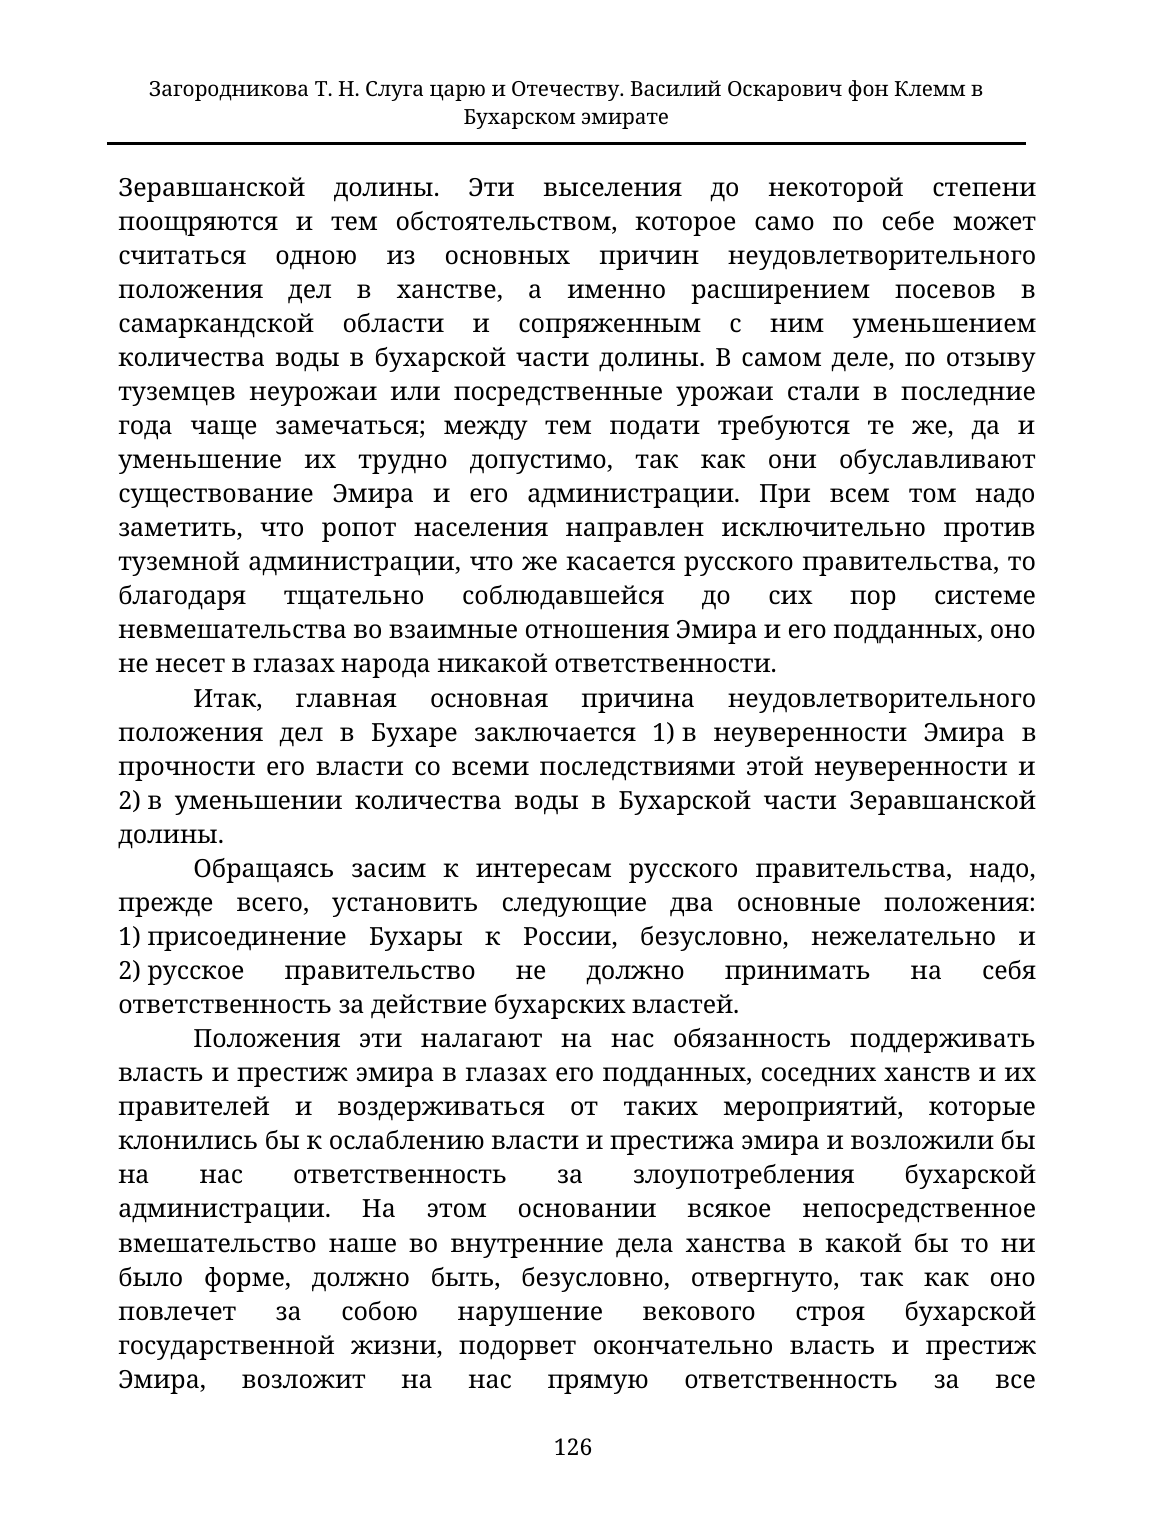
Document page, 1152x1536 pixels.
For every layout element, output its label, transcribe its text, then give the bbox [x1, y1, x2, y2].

text Обращаясь засим к интересам русского правительства, надо, прежде всего, установить следующие два основные положения: 1) присоединение Бухары к России, безусловно, нежелательно и 2) русское правительство не должно принимать на себя ответственность за действие бухарских властей. [118, 851, 1037, 1021]
text Итак, главная основная причина неудовлетворительного положения дел в Бухаре заключается 1) в неуверенности Эмира в прочности его власти со всеми последствиями этой неуверенности и 2) в уменьшении количества воды в Бухарской части Зеравшанской долины. [118, 680, 1037, 851]
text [118, 1021, 1037, 1396]
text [118, 169, 1037, 680]
